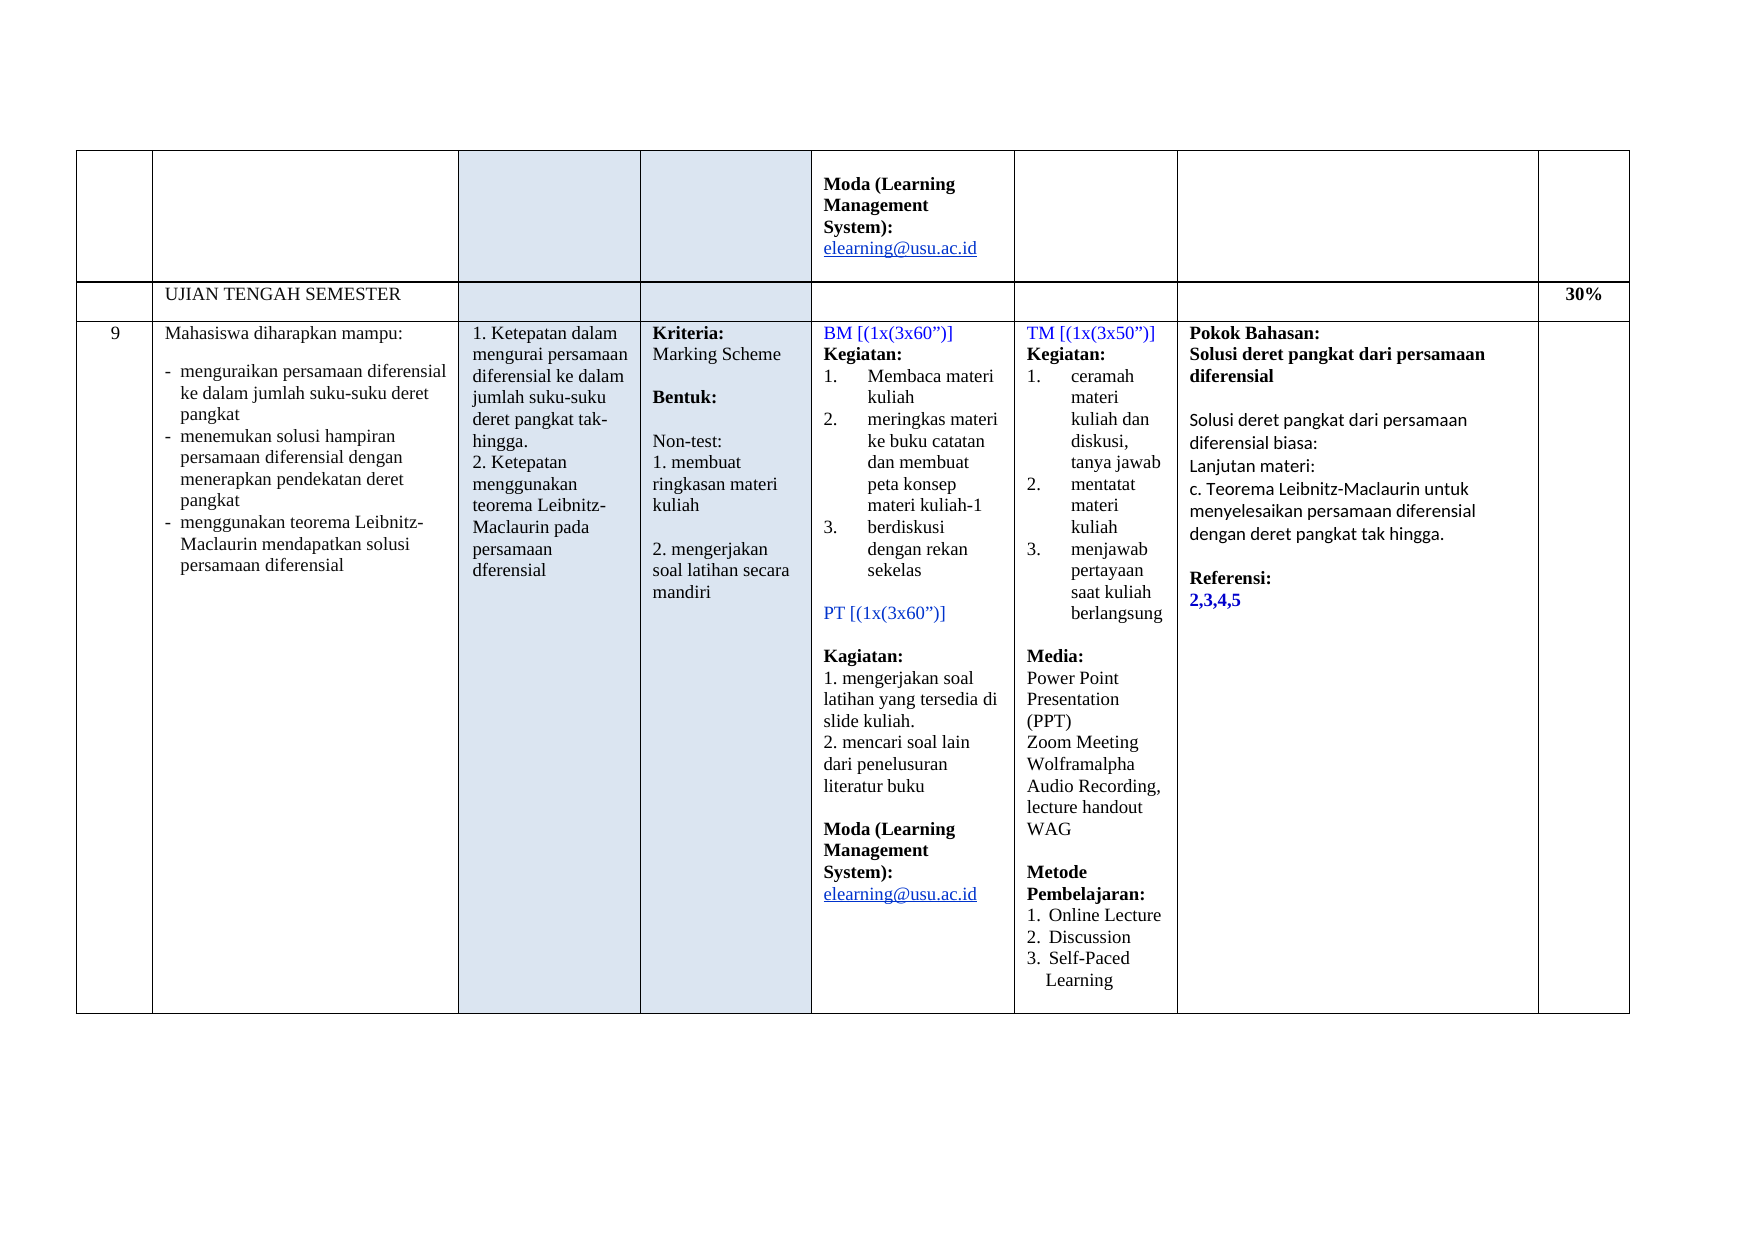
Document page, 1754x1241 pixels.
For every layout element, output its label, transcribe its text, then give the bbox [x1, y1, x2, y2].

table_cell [459, 151, 640, 281]
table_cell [1178, 151, 1538, 281]
table_cell UJIAN TENGAH SEMESTER [153, 283, 458, 321]
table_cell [153, 151, 458, 281]
table_cell [1015, 283, 1177, 321]
table_cell Pokok Bahasan: Solusi deret pangkat dari persamaan diferensial Solusi deret pangkat dari persamaan diferensial biasa: Lanjutan materi: c. Teorema Leibnitz-Maclaurin untuk menyelesaikan persamaan diferensial dengan deret pangkat tak hingga. Referensi: 2,3,4,5 [1178, 322, 1538, 1013]
table_cell 1. Ketepatan dalam mengurai persamaan diferensial ke dalam jumlah suku-suku deret pangkat tak-hingga. 2. Ketepatan menggunakan teorema Leibnitz-Maclaurin pada persamaan dferensial [459, 322, 640, 1013]
table_cell [812, 283, 1014, 321]
table_cell 8 [77, 151, 152, 281]
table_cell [1015, 322, 1177, 1013]
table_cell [812, 151, 1014, 281]
table_cell [641, 283, 811, 321]
table_cell [1539, 322, 1629, 1013]
table_cell [1539, 151, 1629, 281]
table_cell Kriteria: Marking Scheme Bentuk: Non-test: 1. membuat ringkasan materi kuliah 2. mengerjakan soal latihan secara mandiri [641, 322, 811, 1013]
table_cell [1178, 283, 1538, 321]
table_cell [1015, 151, 1177, 281]
table_cell [77, 283, 152, 321]
table_cell [459, 283, 640, 321]
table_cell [812, 322, 1014, 1013]
table_cell 9 [77, 322, 152, 1013]
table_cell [641, 151, 811, 281]
table_cell 30% [1539, 283, 1629, 321]
